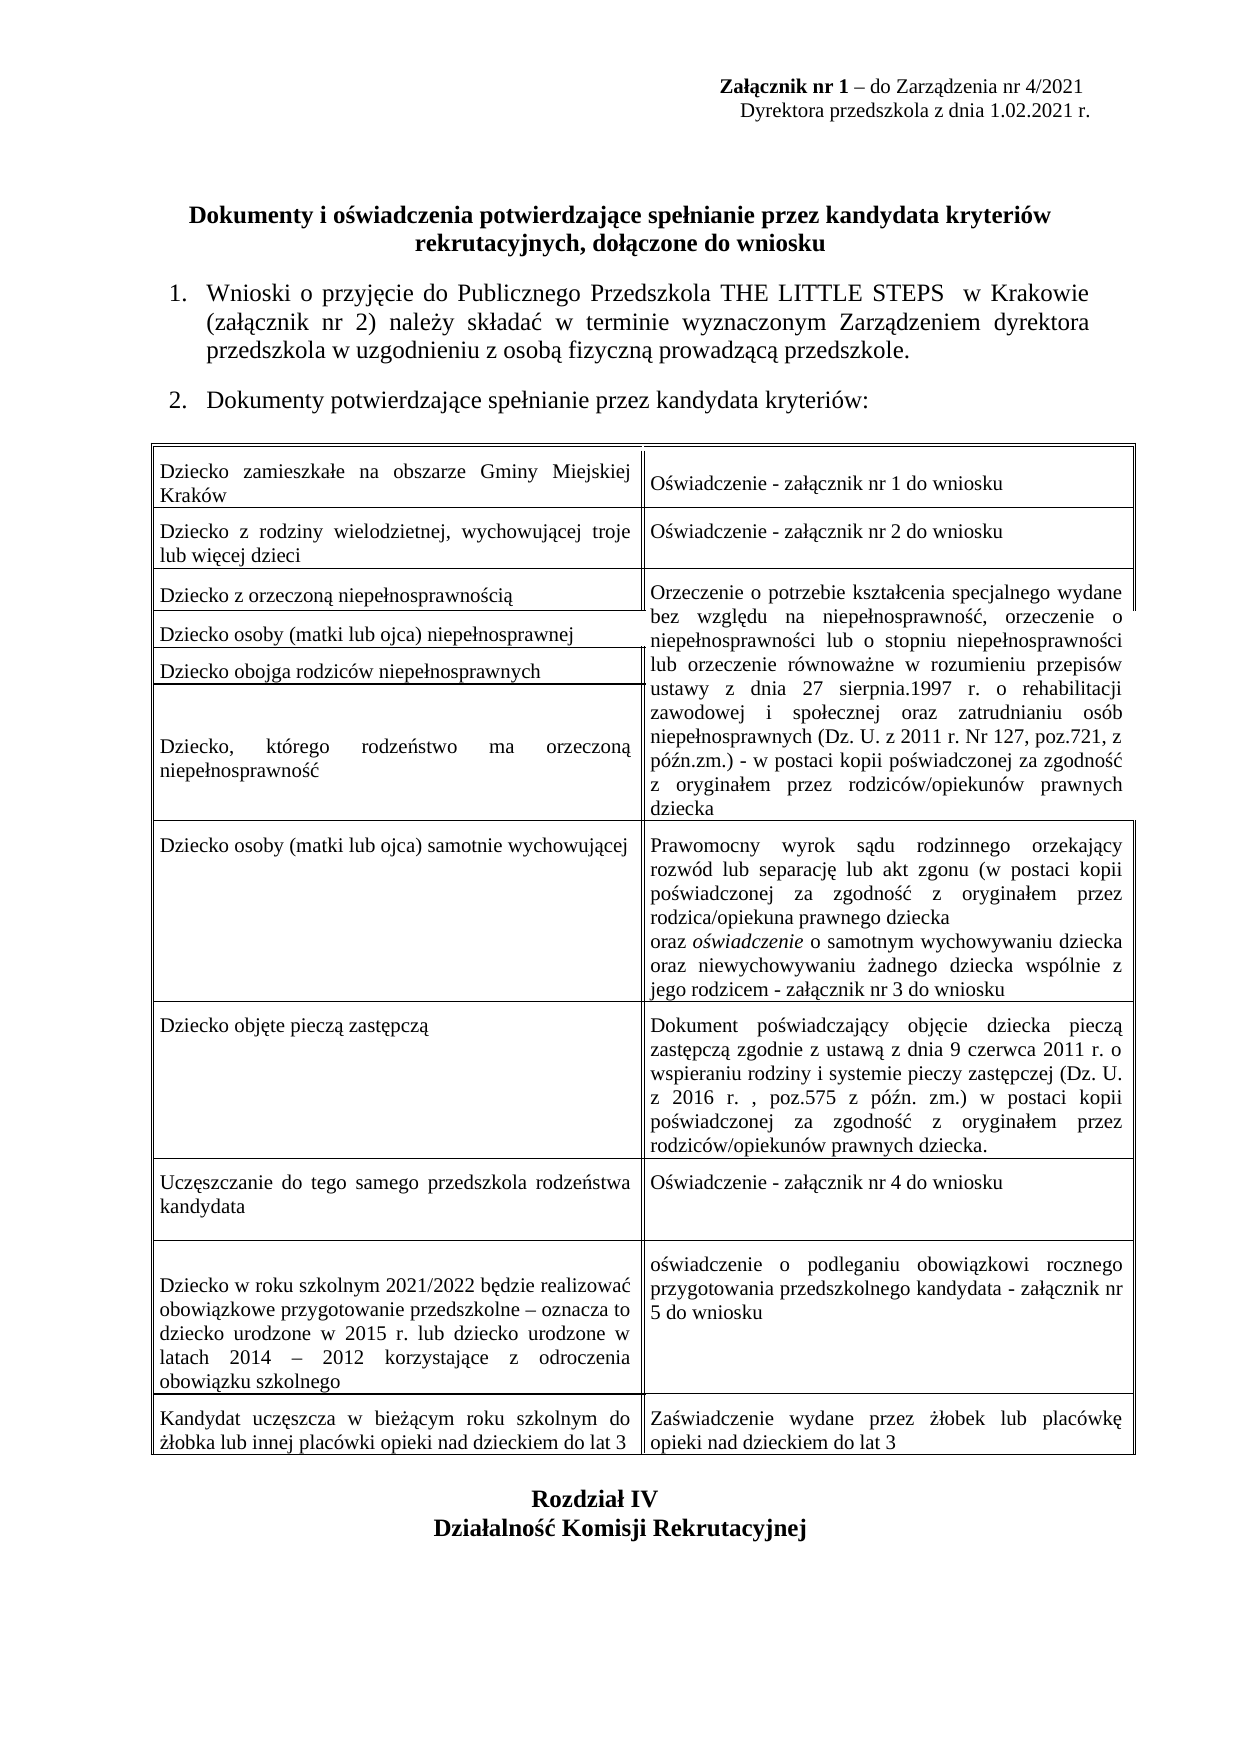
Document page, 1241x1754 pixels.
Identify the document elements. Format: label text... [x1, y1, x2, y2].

list Dokumenty potwierdzające spełnianie przez kandydata kryteriów: [169, 385, 1090, 414]
table_cell Dziecko obojga rodziców niepełnosprawnych [154, 648, 641, 683]
text Dokumenty i oświadczenia potwierdzające spełnianie przez kandydata kryteriów rekrutacyjnych, dołączone do wniosku [150, 200, 1090, 257]
table_cell Dziecko z rodziny wielodzietnej, wychowującej troje lub więcej dzieci [154, 508, 641, 567]
table_cell Zaświadczenie wydane przez żłobek lub placówkę opieki nad dzieckiem do lat 3 [643, 1394, 1133, 1454]
table_cell Dokument poświadczający objęcie dziecka pieczą zastępczą zgodnie z ustawą z dnia 9 czerwca 2011 r. o wspieraniu rodziny i systemie pieczy zastępczej (Dz. U. z 2016 r. , poz.575 z późn. zm.) w postaci kopii poświadczonej za zgodność z oryginałem przez rodziców/opiekunów prawnych dziecka. [645, 1002, 1133, 1157]
table_header Oświadczenie - załącznik nr 1 do wniosku [643, 447, 1133, 507]
text Działalność Komisji Rekrutacyjnej [150, 1513, 1090, 1541]
table_cell Dziecko osoby (matki lub ojca) samotnie wychowującej [154, 821, 641, 1001]
table_cell Oświadczenie - załącznik nr 4 do wniosku [645, 1159, 1133, 1239]
table_cell Oświadczenie - załącznik nr 2 do wniosku [645, 508, 1133, 567]
table_cell Dziecko z orzeczoną niepełnosprawnością [154, 569, 641, 610]
table_cell Kandydat uczęszcza w bieżącym roku szkolnym do żłobka lub innej placówki opieki nad dzieckiem do lat 3 [154, 1395, 641, 1454]
table_cell Dziecko objęte pieczą zastępczą [154, 1002, 641, 1157]
table_cell oświadczenie o podleganiu obowiązkowi rocznego przygotowania przedszkolnego kandydata - załącznik nr 5 do wniosku [645, 1241, 1133, 1393]
table_cell Prawomocny wyrok sądu rodzinnego orzekający rozwód lub separację lub akt zgonu (w postaci kopii poświadczonej za zgodność z oryginałem przez rodzica/opiekuna prawnego dziecka oraz oświadczenie o samotnym wychowywaniu dziecka oraz niewychowywaniu żadnego dziecka wspólnie z jego rodzicem - załącznik nr 3 do wniosku [645, 821, 1133, 1001]
table_cell Dziecko w roku szkolnym 2021/2022 będzie realizować obowiązkowe przygotowanie przedszkolne – oznacza to dziecko urodzone w 2015 r. lub dziecko urodzone w latach 2014 – 2012 korzystające z odroczenia obowiązku szkolnego [154, 1241, 641, 1393]
text Rozdział IV [150, 1484, 1090, 1513]
table_cell Orzeczenie o potrzebie kształcenia specjalnego wydane bez względu na niepełnosprawność, orzeczenie o niepełnosprawności lub o stopniu niepełnosprawności lub orzeczenie równoważne w rozumieniu przepisów ustawy z dnia 27 sierpnia.1997 r. o rehabilitacji zawodowej i społecznej oraz zatrudnianiu osób niepełnosprawnych (Dz. U. z 2011 r. Nr 127, poz.721, z późn.zm.) - w postaci kopii poświadczonej za zgodność z oryginałem przez rodziców/opiekunów prawnych dziecka [643, 568, 1135, 820]
table_cell Dziecko, którego rodzeństwo ma orzeczoną niepełnosprawność [154, 685, 641, 820]
table_cell Dziecko osoby (matki lub ojca) niepełnosprawnej [154, 611, 643, 646]
table_cell Uczęszczanie do tego samego przedszkola rodzeństwa kandydata [154, 1159, 641, 1239]
list Wnioski o przyjęcie do Publicznego Przedszkola THE LITTLE STEPS w Krakowie (załącznik nr 2) należy składać w terminie wyznaczonym Zarządzeniem dyrektora przedszkola w uzgodnieniu z osobą fizyczną prowadzącą przedszkole. [169, 278, 1090, 364]
table_header Dziecko zamieszkałe na obszarze Gminy Miejskiej Kraków [152, 444, 643, 507]
